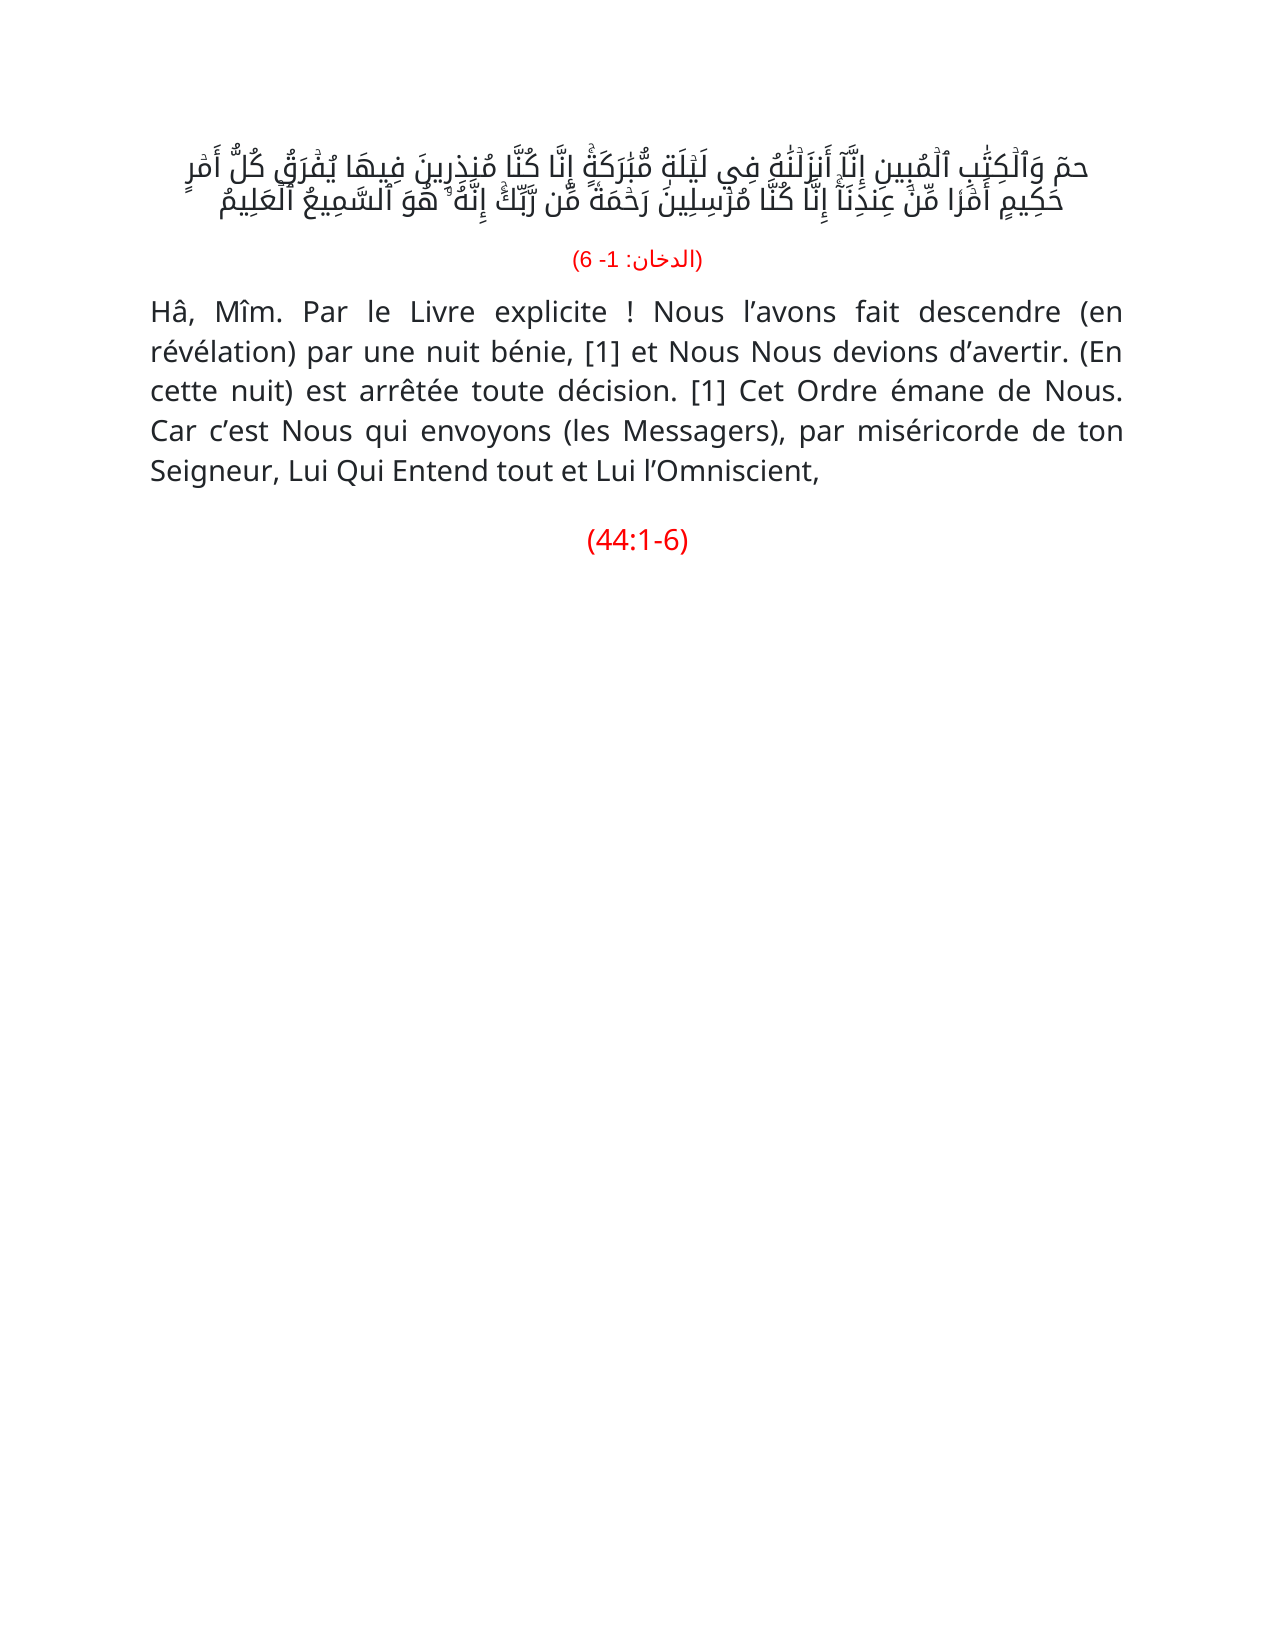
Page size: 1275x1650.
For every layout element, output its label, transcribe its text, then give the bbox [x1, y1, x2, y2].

text حمٓ وَٱلۡكِتَٰبِ ٱلۡمُبِينِ إِنَّآ أَنزَلۡنَٰهُ فِي لَيۡلَةٖ مُّبَٰرَكَةٍۚ إِنَّا كُنَّا مُنذِرِينَ فِيهَا يُفۡرَقُ كُلُّ أَمۡرٍ حَكِيمٍ أَمۡرٗا مِّنۡ عِندِنَآۚ إِنَّا كُنَّا مُرۡسِلِينَ رَحۡمَةٗ مِّن رَّبِّكَۚ إِنَّهُۥ هُوَ ٱلسَّمِيعُ ٱلۡعَلِيمُ [150, 150, 1125, 217]
text (الدخان: 1- 6) [150, 246, 1125, 273]
text Hâ, Mîm. Par le Livre explicite ! Nous l’avons fait descendre (en révélation) par une nuit bénie, [1] et Nous Nous devions d’avertir. (En cette nuit) est arrêtée toute décision. [1] Cet Ordre émane de Nous. Car c’est Nous qui envoyons (les Messagers), par miséricorde de ton Seigneur, Lui Qui Entend tout et Lui l’Omniscient, [150, 291, 1125, 490]
text (44:1-6) [150, 519, 1125, 559]
